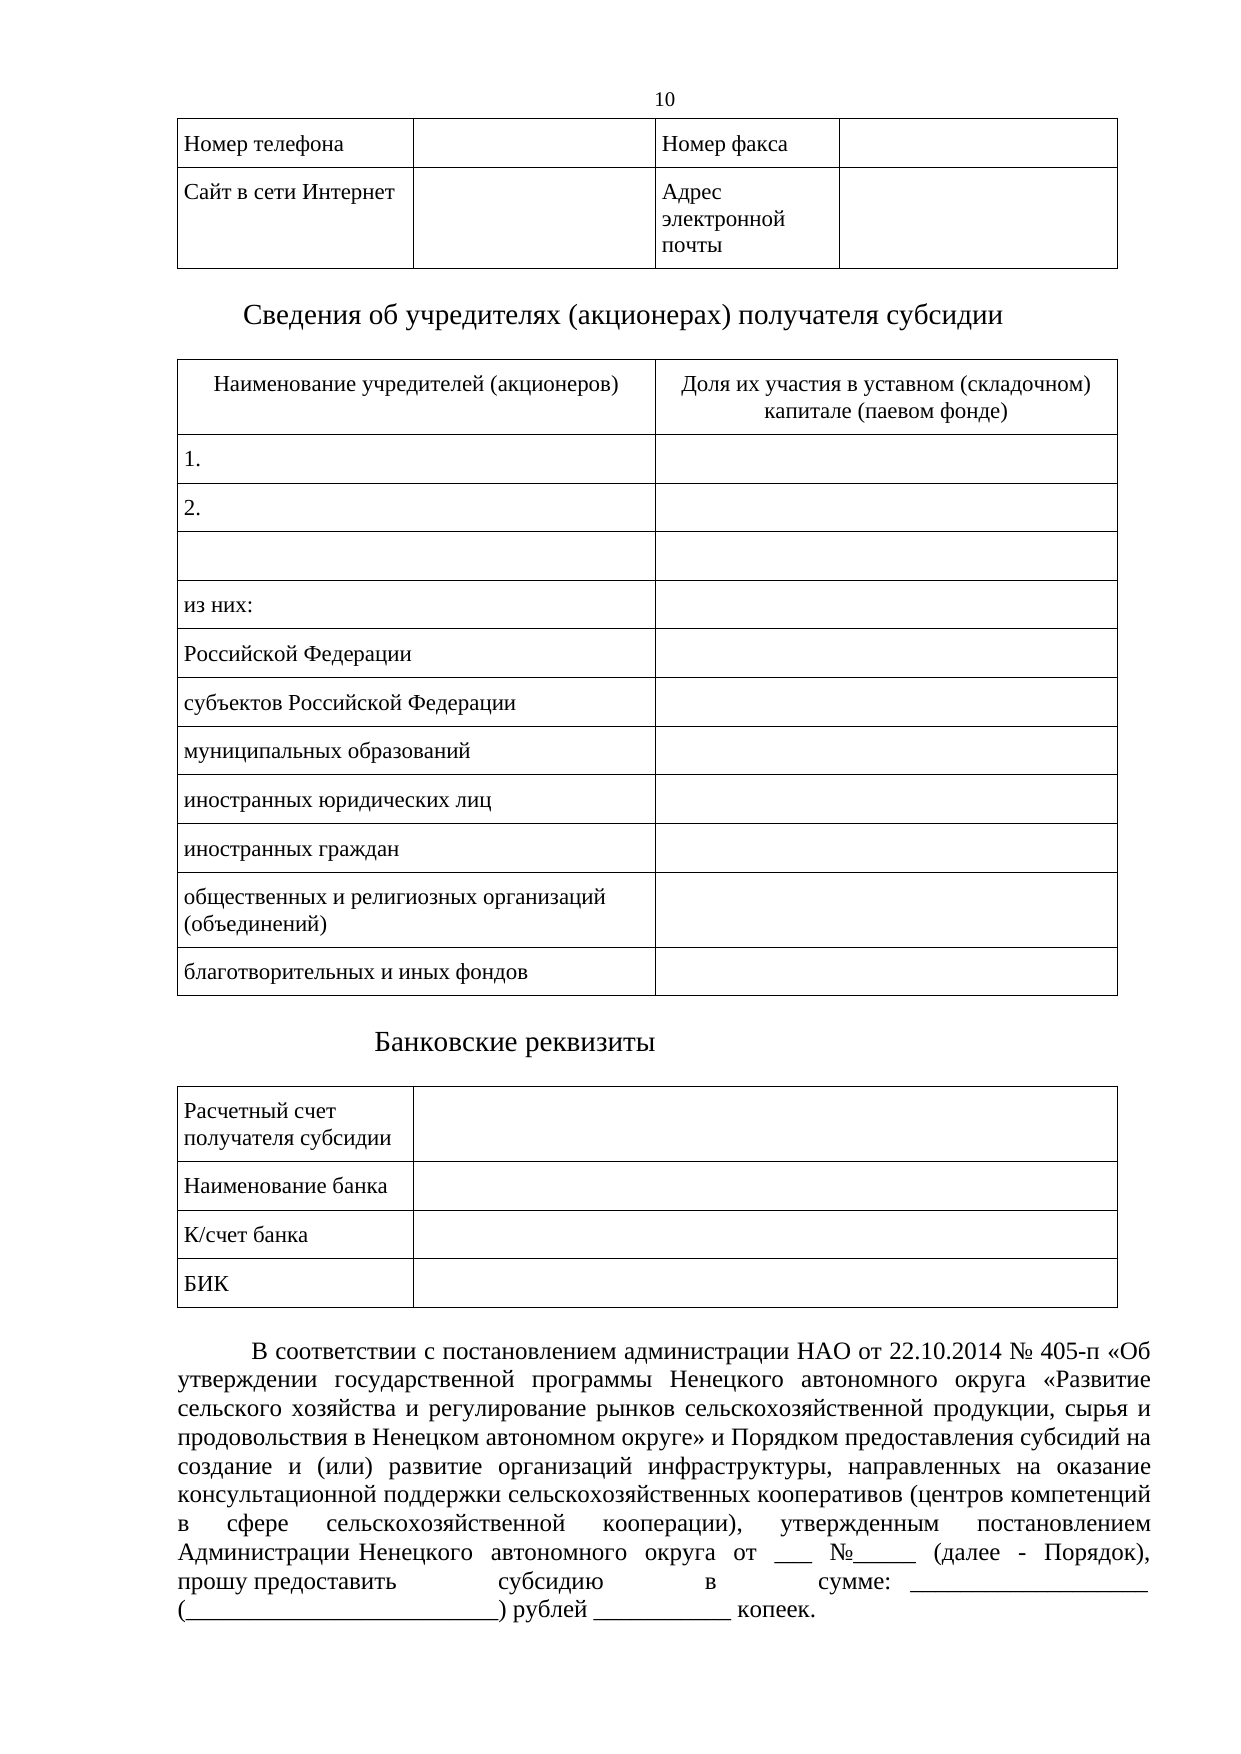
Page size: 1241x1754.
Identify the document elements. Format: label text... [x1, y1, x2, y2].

table_header Расчетный счет получателя субсидии [178, 1087, 413, 1161]
table_cell [656, 948, 1117, 995]
table_cell [656, 824, 1117, 872]
text В соответствии с постановлением администрации НАО от 22.10.2014 № 405-п «Об утверждении государственной программы Ненецкого автономного округа «Развитие сельского хозяйства и регулирование рынков сельскохозяйственной продукции, сырья и продовольствия в Ненецком автономном округе» и Порядком предоставления субсидий на создание и (или) развитие организаций инфраструктуры, направленных на оказание консультационной поддержки сельскохозяйственных кооперативов (центров компетенций в сфере сельскохозяйственной кооперации), утвержденным постановлением Администрации Ненецкого автономного округа от ___ №_____ (далее - Порядок), прошу предоставить субсидию в сумме: ___________________ (_________________________) рублей ___________ копеек. [177, 1336, 1152, 1623]
table_cell [656, 775, 1117, 823]
table_cell [414, 1259, 1117, 1307]
table_header Наименование учредителей (акционеров) [178, 360, 655, 434]
table_cell [656, 484, 1117, 531]
table_cell [178, 532, 655, 580]
table_cell [656, 581, 1117, 628]
table_cell 1. [178, 435, 655, 482]
text Банковские реквизиты [177, 1024, 1152, 1058]
table_cell Сайт в сети Интернет [178, 168, 413, 268]
table_cell из них: [178, 581, 655, 628]
table_cell БИК [178, 1259, 413, 1307]
table_cell [414, 1162, 1117, 1209]
table_cell муниципальных образований [178, 727, 655, 774]
table_cell [414, 1211, 1117, 1258]
table_cell [656, 727, 1117, 774]
table_cell Номер факса [656, 119, 839, 167]
table_cell Российской Федерации [178, 629, 655, 677]
table_cell [656, 532, 1117, 580]
text Сведения об учредителях (акционерах) получателя субсидии [177, 297, 1152, 331]
table_header Доля их участия в уставном (складочном) капитале (паевом фонде) [656, 360, 1117, 434]
table_cell [840, 119, 1117, 167]
table_cell Номер телефона [178, 119, 413, 167]
table_cell Адрес электронной почты [656, 168, 839, 268]
table_cell субъектов Российской Федерации [178, 678, 655, 726]
table_cell иностранных граждан [178, 824, 655, 872]
table_cell иностранных юридических лиц [178, 775, 655, 823]
table_cell [414, 119, 655, 167]
table_header [414, 1087, 1117, 1161]
table_cell благотворительных и иных фондов [178, 948, 655, 995]
table_cell [656, 678, 1117, 726]
table_cell К/счет банка [178, 1211, 413, 1258]
table_cell Наименование банка [178, 1162, 413, 1209]
table_cell общественных и религиозных организаций (объединений) [178, 873, 655, 947]
table_cell [840, 168, 1117, 268]
table_cell [414, 168, 655, 268]
table_cell [656, 629, 1117, 677]
table_cell [656, 435, 1117, 482]
table_cell 2. [178, 484, 655, 531]
table_cell [656, 873, 1117, 947]
